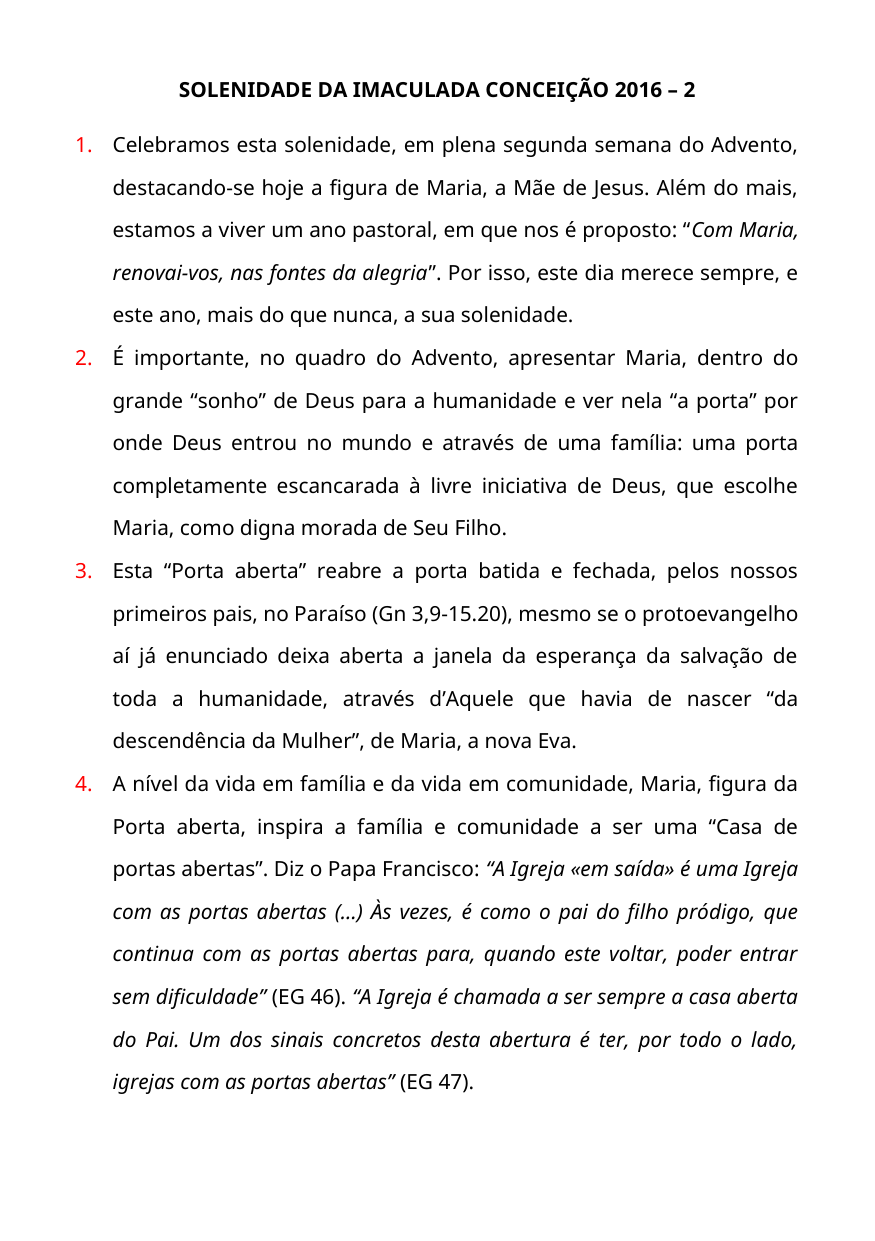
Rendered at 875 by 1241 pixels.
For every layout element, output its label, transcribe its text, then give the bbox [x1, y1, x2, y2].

list Esta “Porta aberta” reabre a porta batida e fechada, pelos nossos primeiros pais, no Paraíso (Gn 3,9-15.20), mesmo se o protoevangelho aí já enunciado deixa aberta a janela da esperança da salvação de toda a humanidade, através d’Aquele que havia de nascer “da descendência da Mulher”, de Maria, a nova Eva. [75, 556, 799, 755]
list A nível da vida em família e da vida em comunidade, Maria, figura da Porta aberta, inspira a família e comunidade a ser uma “Casa de portas abertas”. Diz o Papa Francisco: “A Igreja «em saída» é uma Igreja com as portas abertas (…) Às vezes, é como o pai do filho pródigo, que continua com as portas abertas para, quando este voltar, poder entrar sem dificuldade” (EG 46). “A Igreja é chamada a ser sempre a casa aberta do Pai. Um dos sinais concretos desta abertura é ter, por todo o lado, igrejas com as portas abertas” (EG 47). [75, 769, 799, 1096]
text SOLENIDADE DA IMACULADA CONCEIÇÃO 2016 – 2 [75, 75, 799, 103]
list Celebramos esta solenidade, em plena segunda semana do Advento, destacando-se hoje a figura de Maria, a Mãe de Jesus. Além do mais, estamos a viver um ano pastoral, em que nos é proposto: “Com Maria, renovai-vos, nas fontes da alegria”. Por isso, este dia merece sempre, e este ano, mais do que nunca, a sua solenidade. [75, 130, 799, 329]
list É importante, no quadro do Advento, apresentar Maria, dentro do grande “sonho” de Deus para a humanidade e ver nela “a porta” por onde Deus entrou no mundo e através de uma família: uma porta completamente escancarada à livre iniciativa de Deus, que escolhe Maria, como digna morada de Seu Filho. [75, 343, 799, 542]
